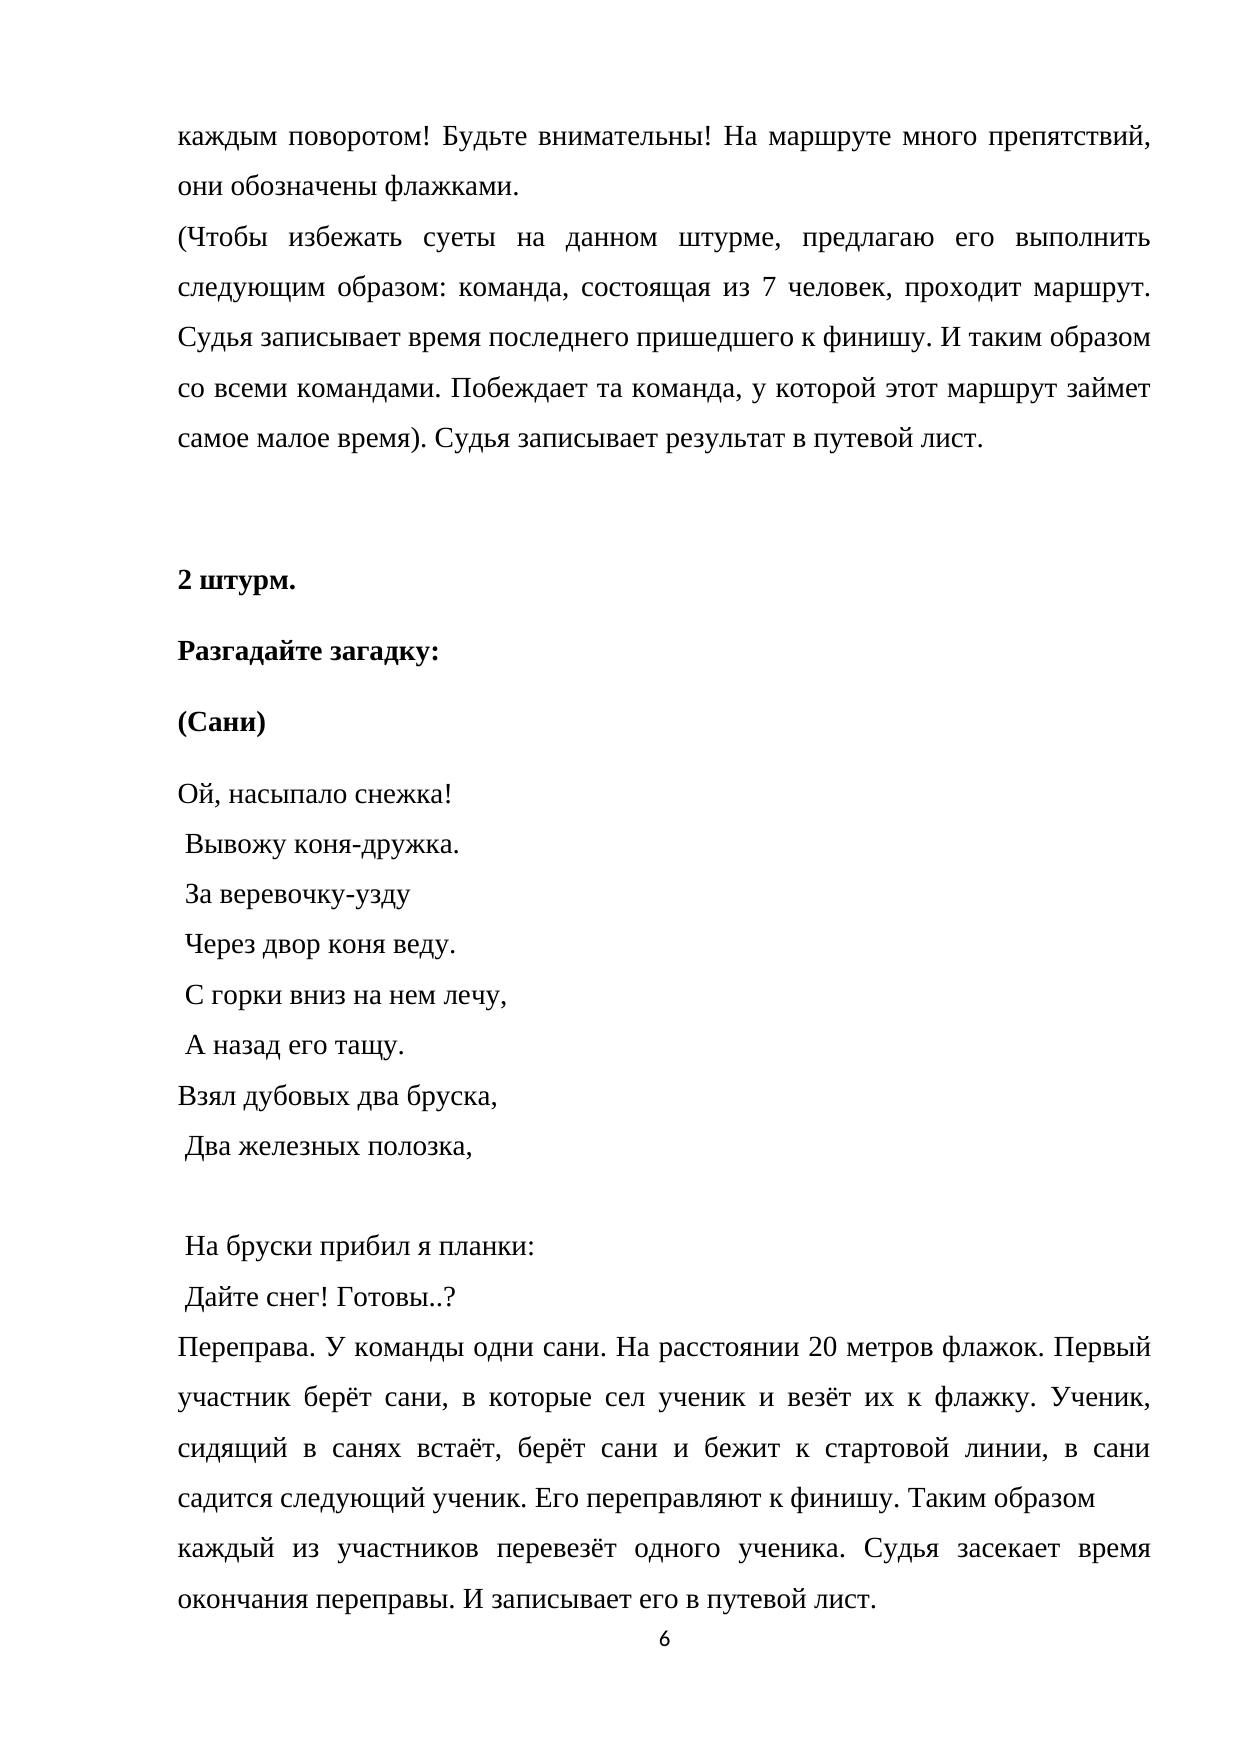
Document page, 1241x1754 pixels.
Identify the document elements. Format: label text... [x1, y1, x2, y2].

text (Чтобы избежать суеты на данном штурме, предлагаю его выполнить следующим образом: команда, состоящая из 7 человек, проходит маршрут. Судья записывает время последнего пришедшего к финишу. И таким образом со всеми командами. Побеждает та команда, у которой этот маршрут займет самое малое время). Судья записывает результат в путевой лист. [177, 219, 1152, 453]
text каждый из участников перевезёт одного ученика. Судья засекает время окончания переправы. И записывает его в путевой лист. [177, 1530, 1152, 1614]
text Два железных полозка, [177, 1128, 1152, 1161]
text А назад его тащу. [177, 1027, 1152, 1061]
text За веревочку-узду [177, 876, 1152, 910]
text Вывожу коня-дружка. [177, 826, 1152, 859]
text На бруски прибил я планки: [177, 1228, 1152, 1262]
text С горки вниз на нем лечу, [177, 977, 1152, 1011]
text Дайте снег! Готовы..? [177, 1279, 1152, 1312]
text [177, 118, 1152, 202]
text Переправа. У команды одни сани. На расстоянии 20 метров флажок. Первый участник берёт сани, в которые сел ученик и везёт их к флажку. Ученик, сидящий в санях встаёт, берёт сани и бежит к стартовой линии, в сани садится следующий ученик. Его переправляют к финишу. Таким образом [177, 1329, 1152, 1514]
text Разгадайте загадку: [177, 633, 1152, 667]
text Взял дубовых два бруска, [177, 1078, 1152, 1111]
text (Сани) [177, 704, 1152, 738]
text Ой, насыпало снежка! [177, 776, 1152, 809]
text 2 штурм. [177, 562, 1152, 596]
text Через двор коня веду. [177, 927, 1152, 960]
